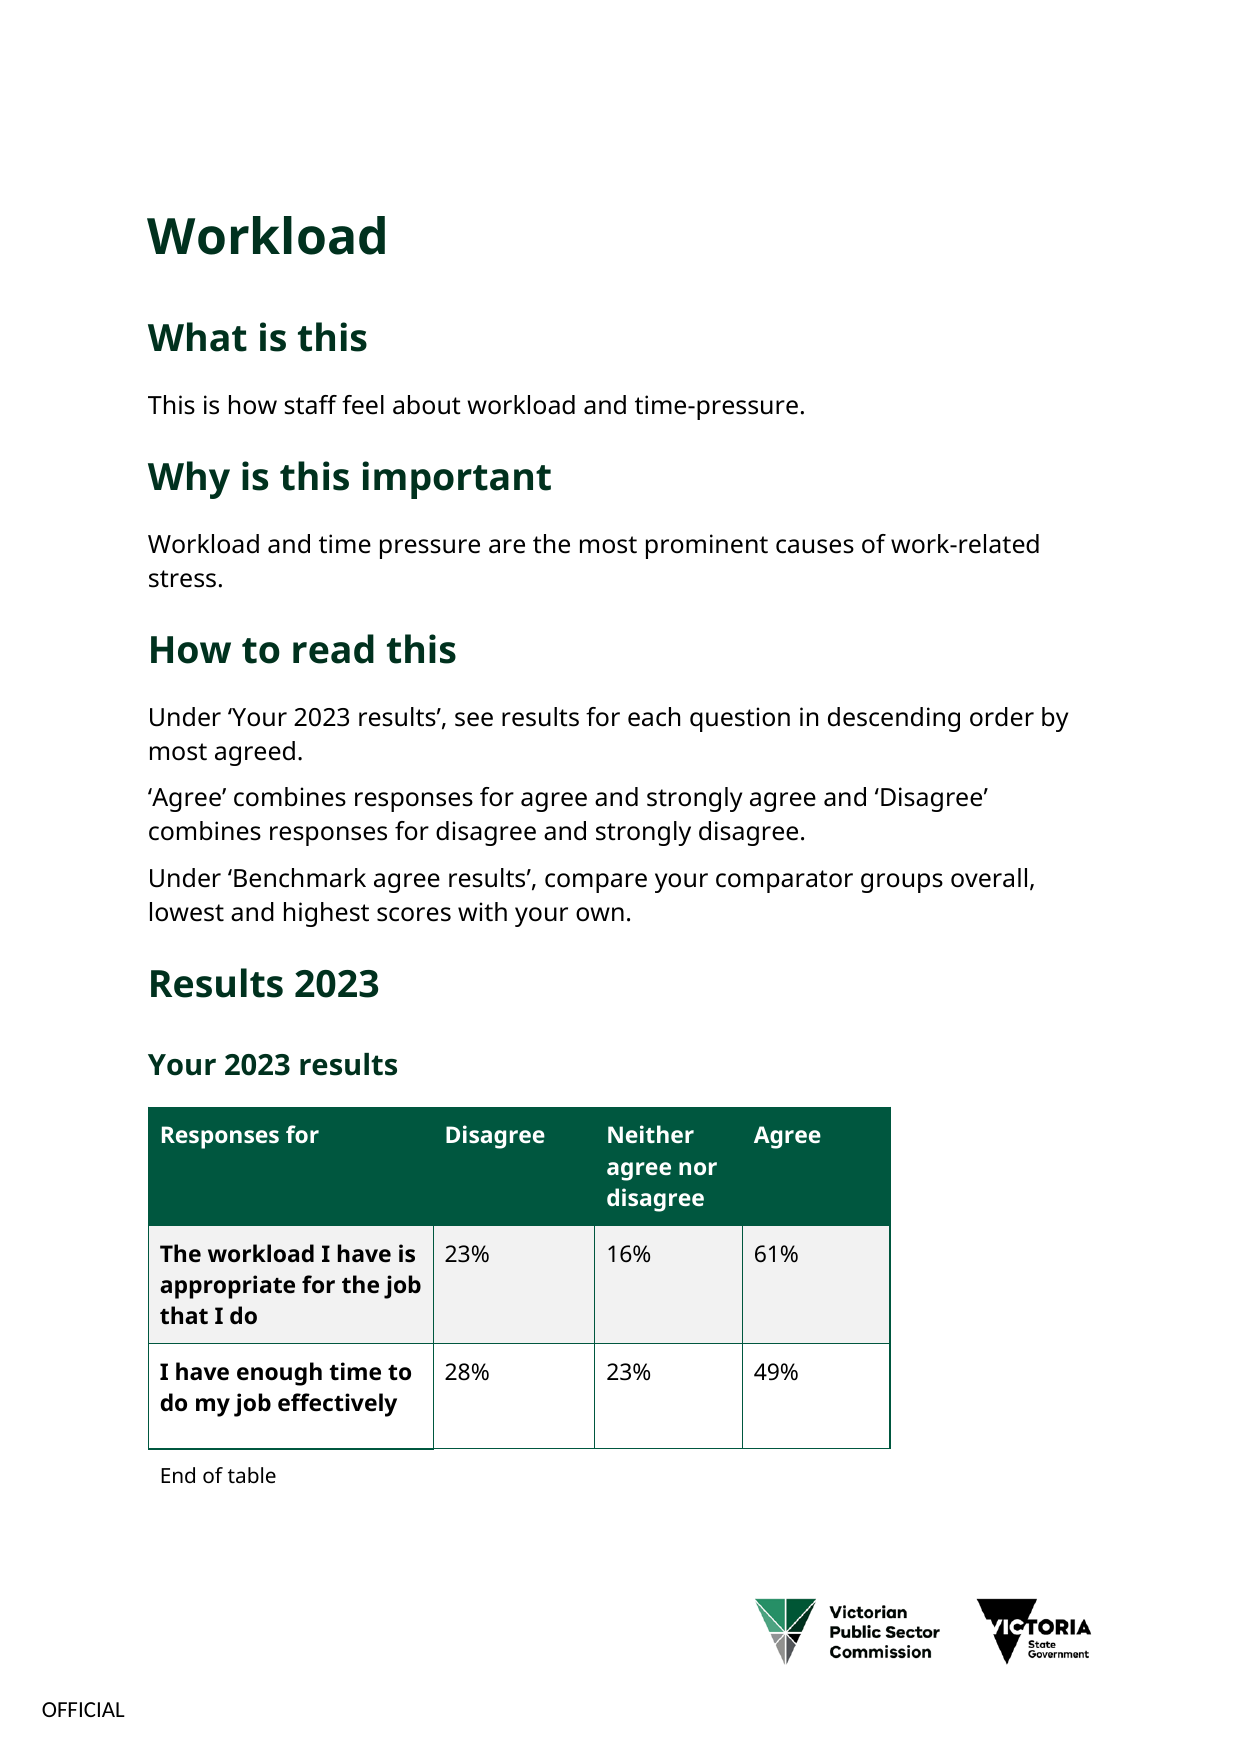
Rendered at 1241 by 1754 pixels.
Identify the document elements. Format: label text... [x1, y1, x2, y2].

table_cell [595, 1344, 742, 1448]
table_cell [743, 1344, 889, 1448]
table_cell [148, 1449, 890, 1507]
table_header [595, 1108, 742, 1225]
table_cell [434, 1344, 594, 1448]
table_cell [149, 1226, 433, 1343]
subtitle Workload [148, 201, 1092, 269]
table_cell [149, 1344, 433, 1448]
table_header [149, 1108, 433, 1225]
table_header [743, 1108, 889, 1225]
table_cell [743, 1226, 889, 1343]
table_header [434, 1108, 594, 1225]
text Under ‘Your 2023 results’, see results for each question in descending order by most agreed. [148, 699, 1092, 768]
subtitle What is this [148, 311, 1092, 362]
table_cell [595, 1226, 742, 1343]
text ‘Agree’ combines responses for agree and strongly agree and ‘Disagree’ combines responses for disagree and strongly disagree. [148, 780, 1092, 848]
text Under ‘Benchmark agree results’, compare your comparator groups overall, lowest and highest scores with your own. [148, 861, 1092, 929]
subtitle Your 2023 results [148, 1044, 1092, 1084]
text This is how staff feel about workload and time-pressure. [148, 387, 1092, 421]
subtitle Why is this important [148, 451, 1092, 502]
subtitle Results 2023 [148, 958, 1092, 1009]
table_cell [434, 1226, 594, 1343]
text Workload and time pressure are the most prominent causes of work-related stress. [148, 526, 1092, 594]
subtitle How to read this [148, 624, 1092, 675]
picture [754, 1598, 1093, 1666]
